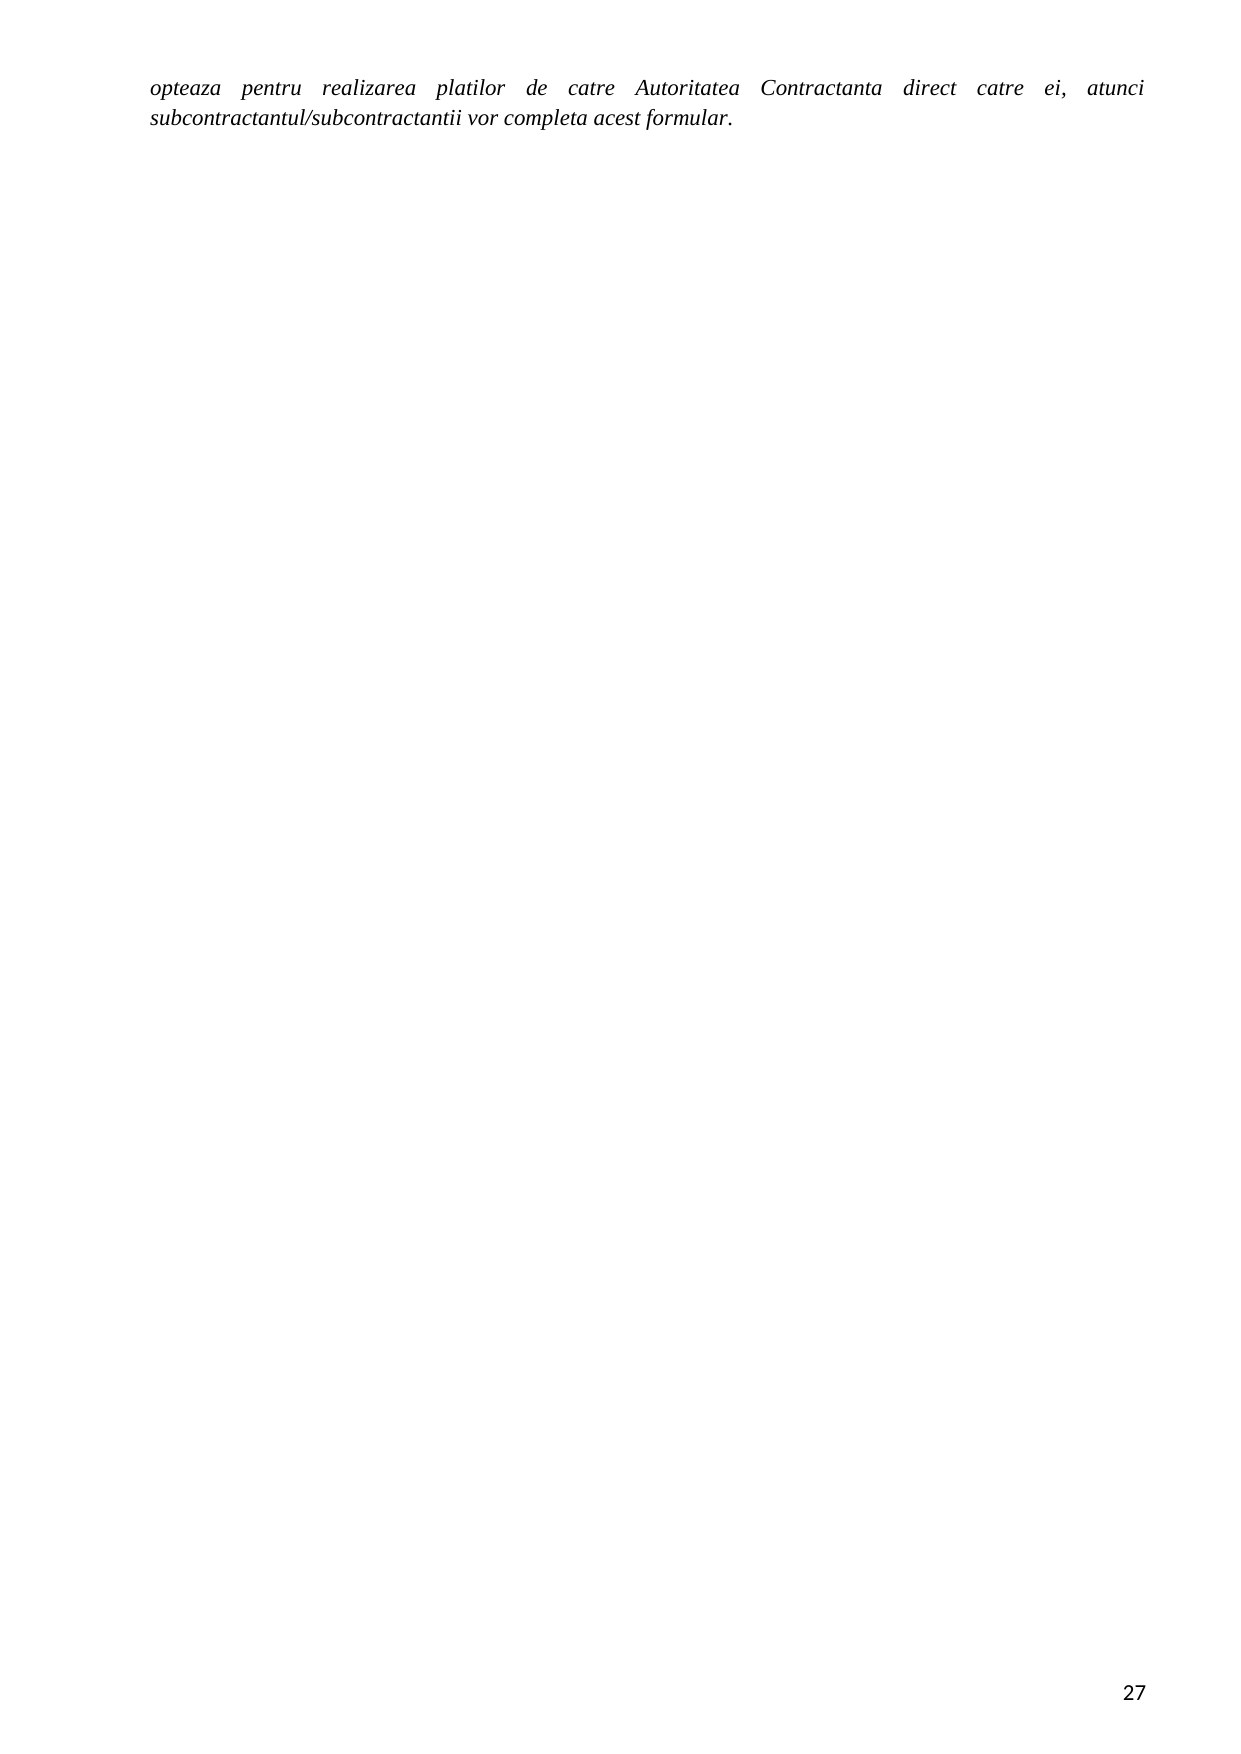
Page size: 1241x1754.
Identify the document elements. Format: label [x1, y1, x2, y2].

text [150, 73, 1146, 130]
